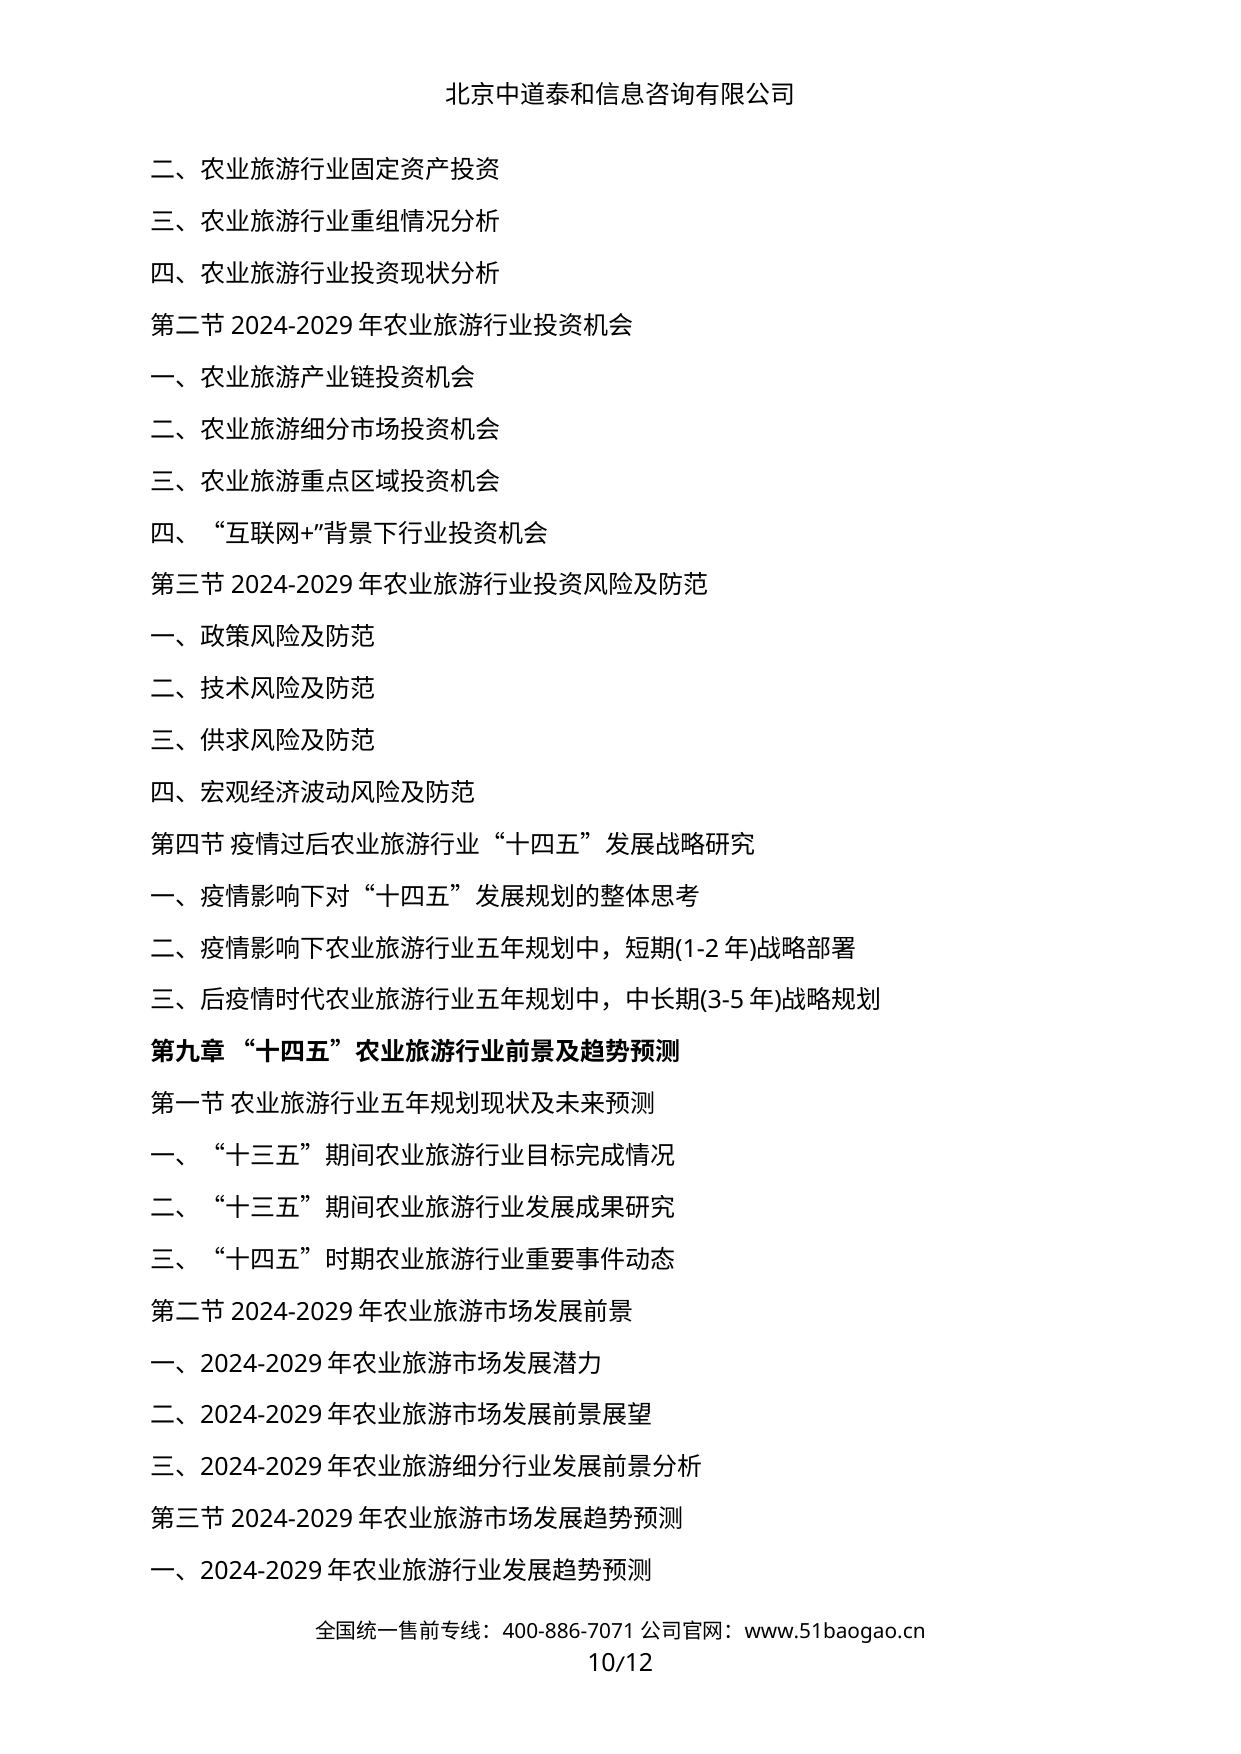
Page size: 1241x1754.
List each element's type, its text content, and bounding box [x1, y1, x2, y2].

text 三、后疫情时代农业旅游行业五年规划中，中长期(3-5年)战略规划 [150, 980, 1090, 1016]
text 第一节 农业旅游行业五年规划现状及未来预测 [150, 1084, 1090, 1120]
text 三、2024-2029年农业旅游细分行业发展前景分析 [150, 1447, 1090, 1483]
text 一、政策风险及防范 [150, 617, 1090, 653]
text 三、农业旅游重点区域投资机会 [150, 461, 1090, 497]
text 第二节 2024-2029年农业旅游行业投资机会 [150, 306, 1090, 342]
text 四、“互联网+”背景下行业投资机会 [150, 513, 1090, 549]
text 二、2024-2029年农业旅游市场发展前景展望 [150, 1395, 1090, 1431]
text 第四节 疫情过后农业旅游行业“十四五”发展战略研究 [150, 824, 1090, 861]
text 二、疫情影响下农业旅游行业五年规划中，短期(1-2年)战略部署 [150, 928, 1090, 964]
text 三、农业旅游行业重组情况分析 [150, 202, 1090, 238]
text 一、“十三五”期间农业旅游行业目标完成情况 [150, 1136, 1090, 1172]
text 二、农业旅游细分市场投资机会 [150, 409, 1090, 446]
text 第九章 “十四五”农业旅游行业前景及趋势预测 [150, 1032, 1090, 1068]
text 二、“十三五”期间农业旅游行业发展成果研究 [150, 1187, 1090, 1224]
text 第二节 2024-2029年农业旅游市场发展前景 [150, 1291, 1090, 1327]
text 一、2024-2029年农业旅游市场发展潜力 [150, 1343, 1090, 1379]
text 一、农业旅游产业链投资机会 [150, 357, 1090, 394]
text 二、农业旅游行业固定资产投资 [150, 150, 1090, 186]
text 第三节 2024-2029年农业旅游行业投资风险及防范 [150, 565, 1090, 601]
text 三、“十四五”时期农业旅游行业重要事件动态 [150, 1239, 1090, 1276]
text 二、技术风险及防范 [150, 669, 1090, 705]
text 四、宏观经济波动风险及防范 [150, 772, 1090, 809]
text 第三节 2024-2029年农业旅游市场发展趋势预测 [150, 1499, 1090, 1535]
text 四、农业旅游行业投资现状分析 [150, 254, 1090, 290]
text 一、2024-2029年农业旅游行业发展趋势预测 [150, 1551, 1090, 1587]
text 三、供求风险及防范 [150, 721, 1090, 757]
text 一、疫情影响下对“十四五”发展规划的整体思考 [150, 876, 1090, 912]
